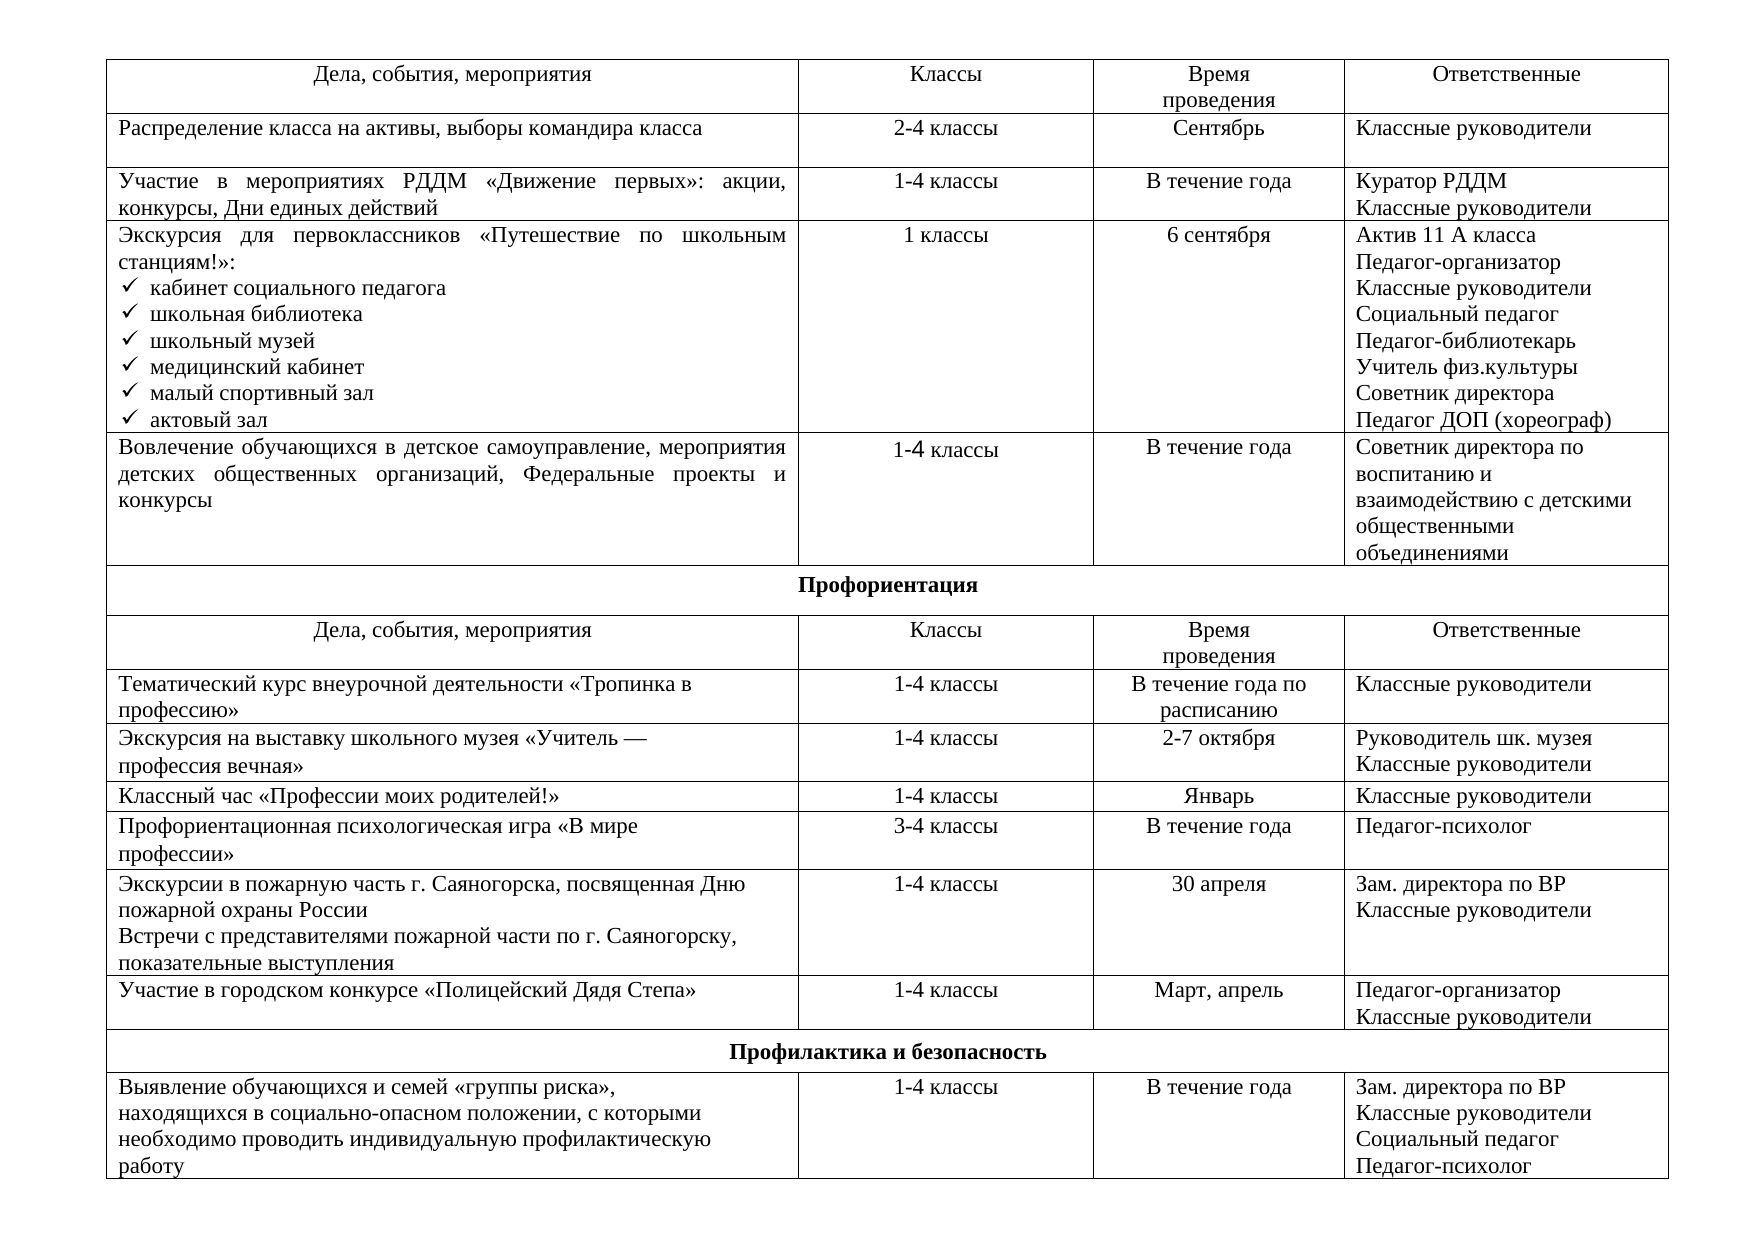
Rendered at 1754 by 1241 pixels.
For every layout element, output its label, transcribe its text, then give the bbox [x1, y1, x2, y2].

table_cell Время проведения [1094, 60, 1344, 113]
table_cell В течение года [1094, 1073, 1344, 1178]
table_cell Профориентация [107, 566, 1668, 615]
table_cell Куратор РДДМ Классные руководители [1345, 168, 1668, 220]
table_cell Классы [799, 616, 1093, 669]
table_cell Зам. директора по ВР Классные руководители [1345, 870, 1668, 975]
table_cell 30 апреля [1094, 870, 1344, 975]
table_cell Дела, события, мероприятия [107, 60, 798, 113]
table_cell Актив 11 А класса Педагог-организатор Классные руководители Социальный педагог Педагог-библиотекарь Учитель физ.культуры Советник директора Педагог ДОП (хореограф) [1345, 221, 1668, 432]
table_cell Январь [1094, 782, 1344, 811]
table_cell Участие в городском конкурсе «Полицейский Дядя Степа» [107, 976, 798, 1029]
table_cell Экскурсия для первоклассников «Путешествие по школьным станциям!»: кабинет социального педагога школьная библиотека школьный музей медицинский кабинет малый спортивный зал актовый зал [107, 221, 798, 432]
table_cell 1-4 классы [799, 782, 1093, 811]
table_cell Классы [799, 60, 1093, 113]
table_cell 1-4 классы [799, 870, 1093, 975]
table_cell 1-4 классы [799, 433, 1093, 565]
table_cell Сентябрь [1094, 114, 1344, 167]
table_cell 1-4 классы [799, 1073, 1093, 1178]
table_cell 6 сентября [1094, 221, 1344, 432]
table_cell Распределение класса на активы, выборы командира класса [107, 114, 798, 167]
table_cell Экскурсия на выставку школьного музея «Учитель — профессия вечная» [107, 724, 798, 781]
table_cell В течение года [1094, 168, 1344, 220]
table_cell Руководитель шк. музея Классные руководители [1345, 724, 1668, 781]
table_cell В течение года по расписанию [1094, 670, 1344, 723]
table_cell 3-4 классы [799, 812, 1093, 869]
table_cell Профориентационная психологическая игра «В мире профессии» [107, 812, 798, 869]
table_cell 1-4 классы [799, 724, 1093, 781]
table_cell В течение года [1094, 812, 1344, 869]
table_cell Тематический курс внеурочной деятельности «Тропинка в профессию» [107, 670, 798, 723]
table_cell 1-4 классы [799, 670, 1093, 723]
table_cell 1-4 классы [799, 168, 1093, 220]
table_cell 1-4 классы [799, 976, 1093, 1029]
table_cell 2-7 октября [1094, 724, 1344, 781]
table_cell Вовлечение обучающихся в детское самоуправление, мероприятия детских общественных организаций, Федеральные проекты и конкурсы [107, 433, 798, 565]
table_cell Профилактика и безопасность [107, 1030, 1668, 1072]
table_cell Выявление обучающихся и семей «группы риска», находящихся в социально-опасном положении, с которыми необходимо проводить индивидуальную профилактическую работу [107, 1073, 798, 1178]
table_cell Зам. директора по ВР Классные руководители Социальный педагог Педагог-психолог [1345, 1073, 1668, 1178]
table_cell Советник директора по воспитанию и взаимодействию с детскими общественными объединениями [1345, 433, 1668, 565]
table_cell Классные руководители [1345, 670, 1668, 723]
table_cell 2-4 классы [799, 114, 1093, 167]
table_cell Участие в мероприятиях РДДМ «Движение первых»: акции, конкурсы, Дни единых действий [107, 168, 798, 220]
table_cell Педагог-организатор Классные руководители [1345, 976, 1668, 1029]
table_cell Дела, события, мероприятия [107, 616, 798, 669]
table_cell Классный час «Профессии моих родителей!» [107, 782, 798, 811]
table_cell Классные руководители [1345, 782, 1668, 811]
table_cell 1 классы [799, 221, 1093, 432]
table_cell Педагог-психолог [1345, 812, 1668, 869]
table_cell Экскурсии в пожарную часть г. Саяногорска, посвященная Дню пожарной охраны России Встречи с представителями пожарной части по г. Саяногорску, показательные выступления [107, 870, 798, 975]
table_cell Время проведения [1094, 616, 1344, 669]
table_cell Ответственные [1345, 60, 1668, 113]
table_cell В течение года [1094, 433, 1344, 565]
table_cell Классные руководители [1345, 114, 1668, 167]
table_cell Ответственные [1345, 616, 1668, 669]
table_cell Март, апрель [1094, 976, 1344, 1029]
